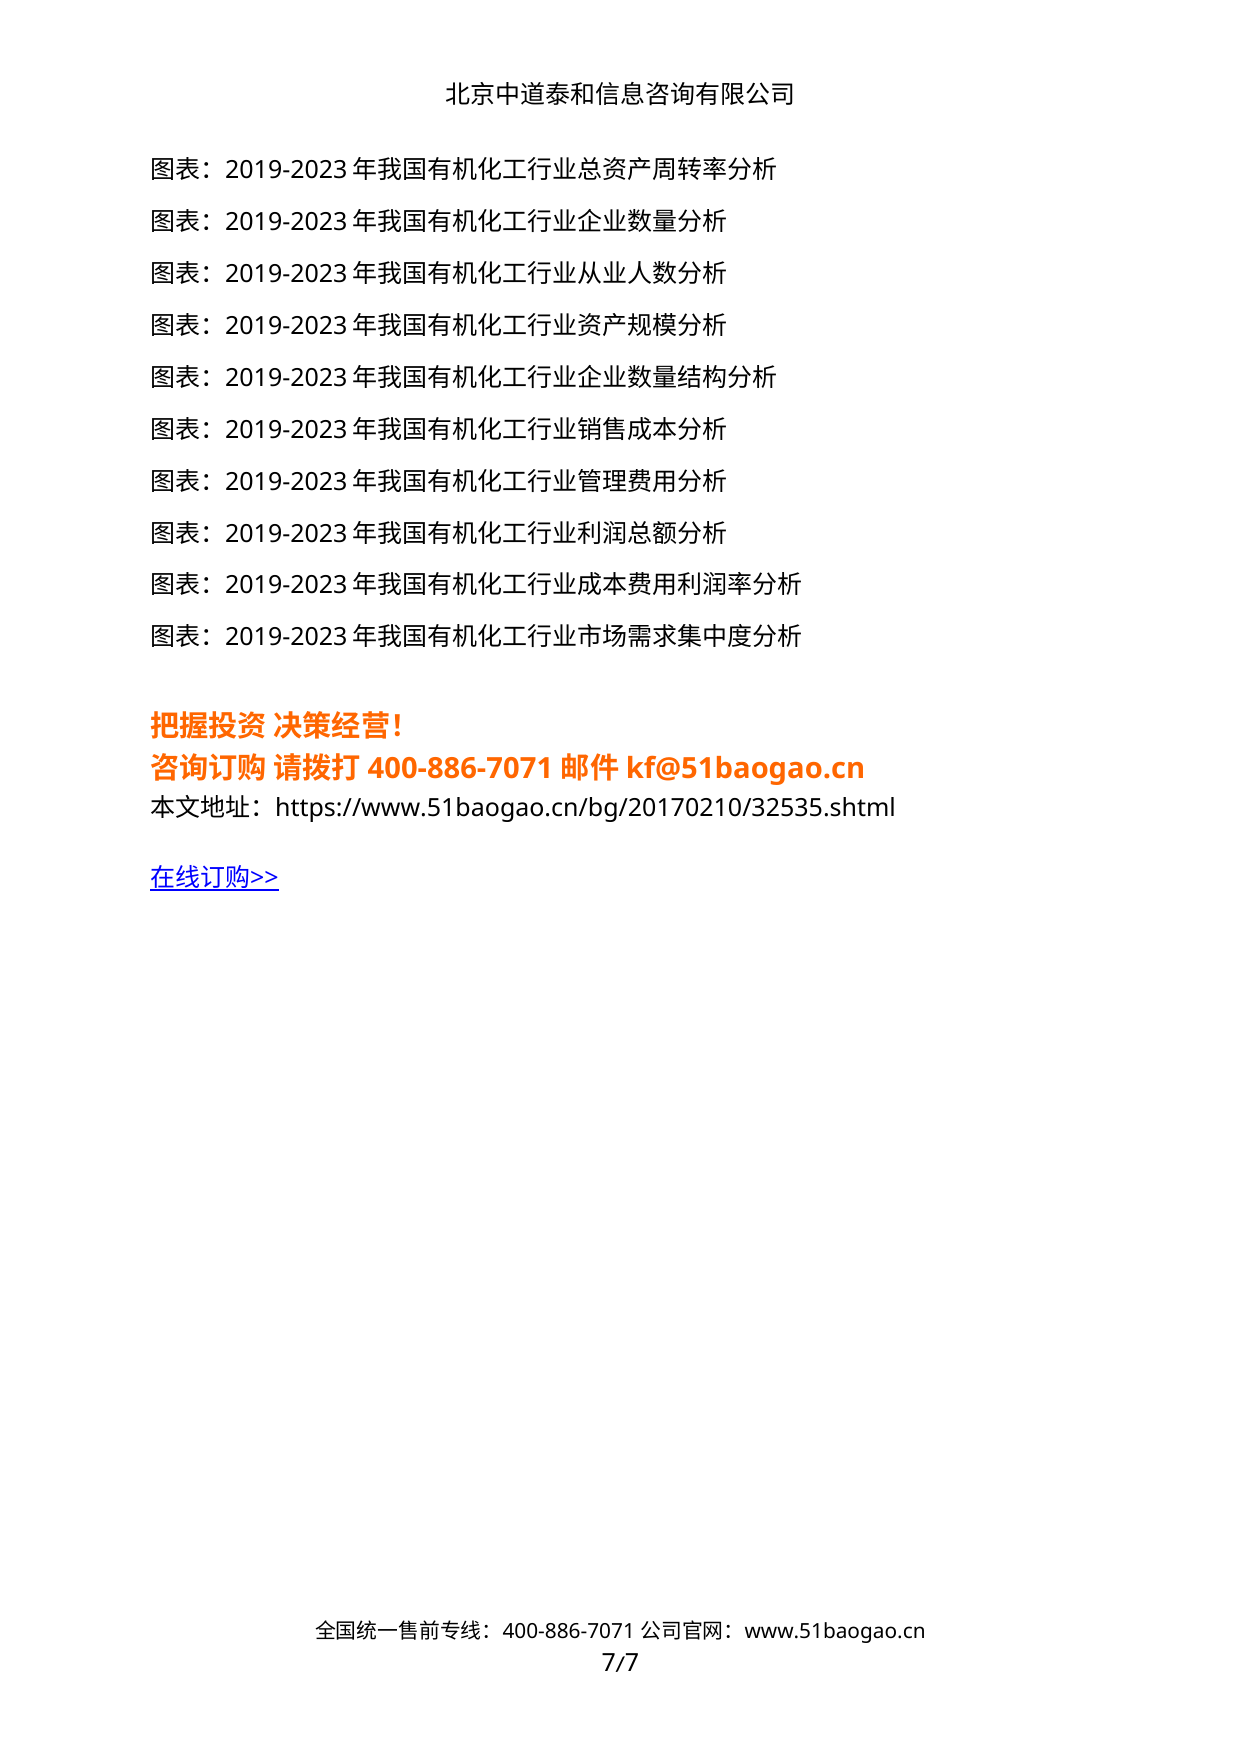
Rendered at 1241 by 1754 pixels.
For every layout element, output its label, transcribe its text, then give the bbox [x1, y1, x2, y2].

text 图表：2019-2023年我国有机化工行业成本费用利润率分析 [150, 565, 1090, 601]
text 在线订购>> [150, 824, 1090, 894]
text 图表：2019-2023年我国有机化工行业市场需求集中度分析 [150, 617, 1090, 653]
text 图表：2019-2023年我国有机化工行业企业数量结构分析 [150, 357, 1090, 394]
text 图表：2019-2023年我国有机化工行业企业数量分析 [150, 202, 1090, 238]
text 图表：2019-2023年我国有机化工行业管理费用分析 [150, 461, 1090, 497]
text 图表：2019-2023年我国有机化工行业资产规模分析 [150, 306, 1090, 342]
text 图表：2019-2023年我国有机化工行业销售成本分析 [150, 409, 1090, 446]
text 图表：2019-2023年我国有机化工行业利润总额分析 [150, 513, 1090, 549]
text 把握投资 决策经营！咨询订购 请拨打 400-886-7071 邮件 kf@51baogao.cn本文地址：https://www.51baogao.cn/bg/20170210/32535.shtml [150, 669, 1090, 824]
text 图表：2019-2023年我国有机化工行业从业人数分析 [150, 254, 1090, 290]
text 图表：2019-2023年我国有机化工行业总资产周转率分析 [150, 150, 1090, 186]
